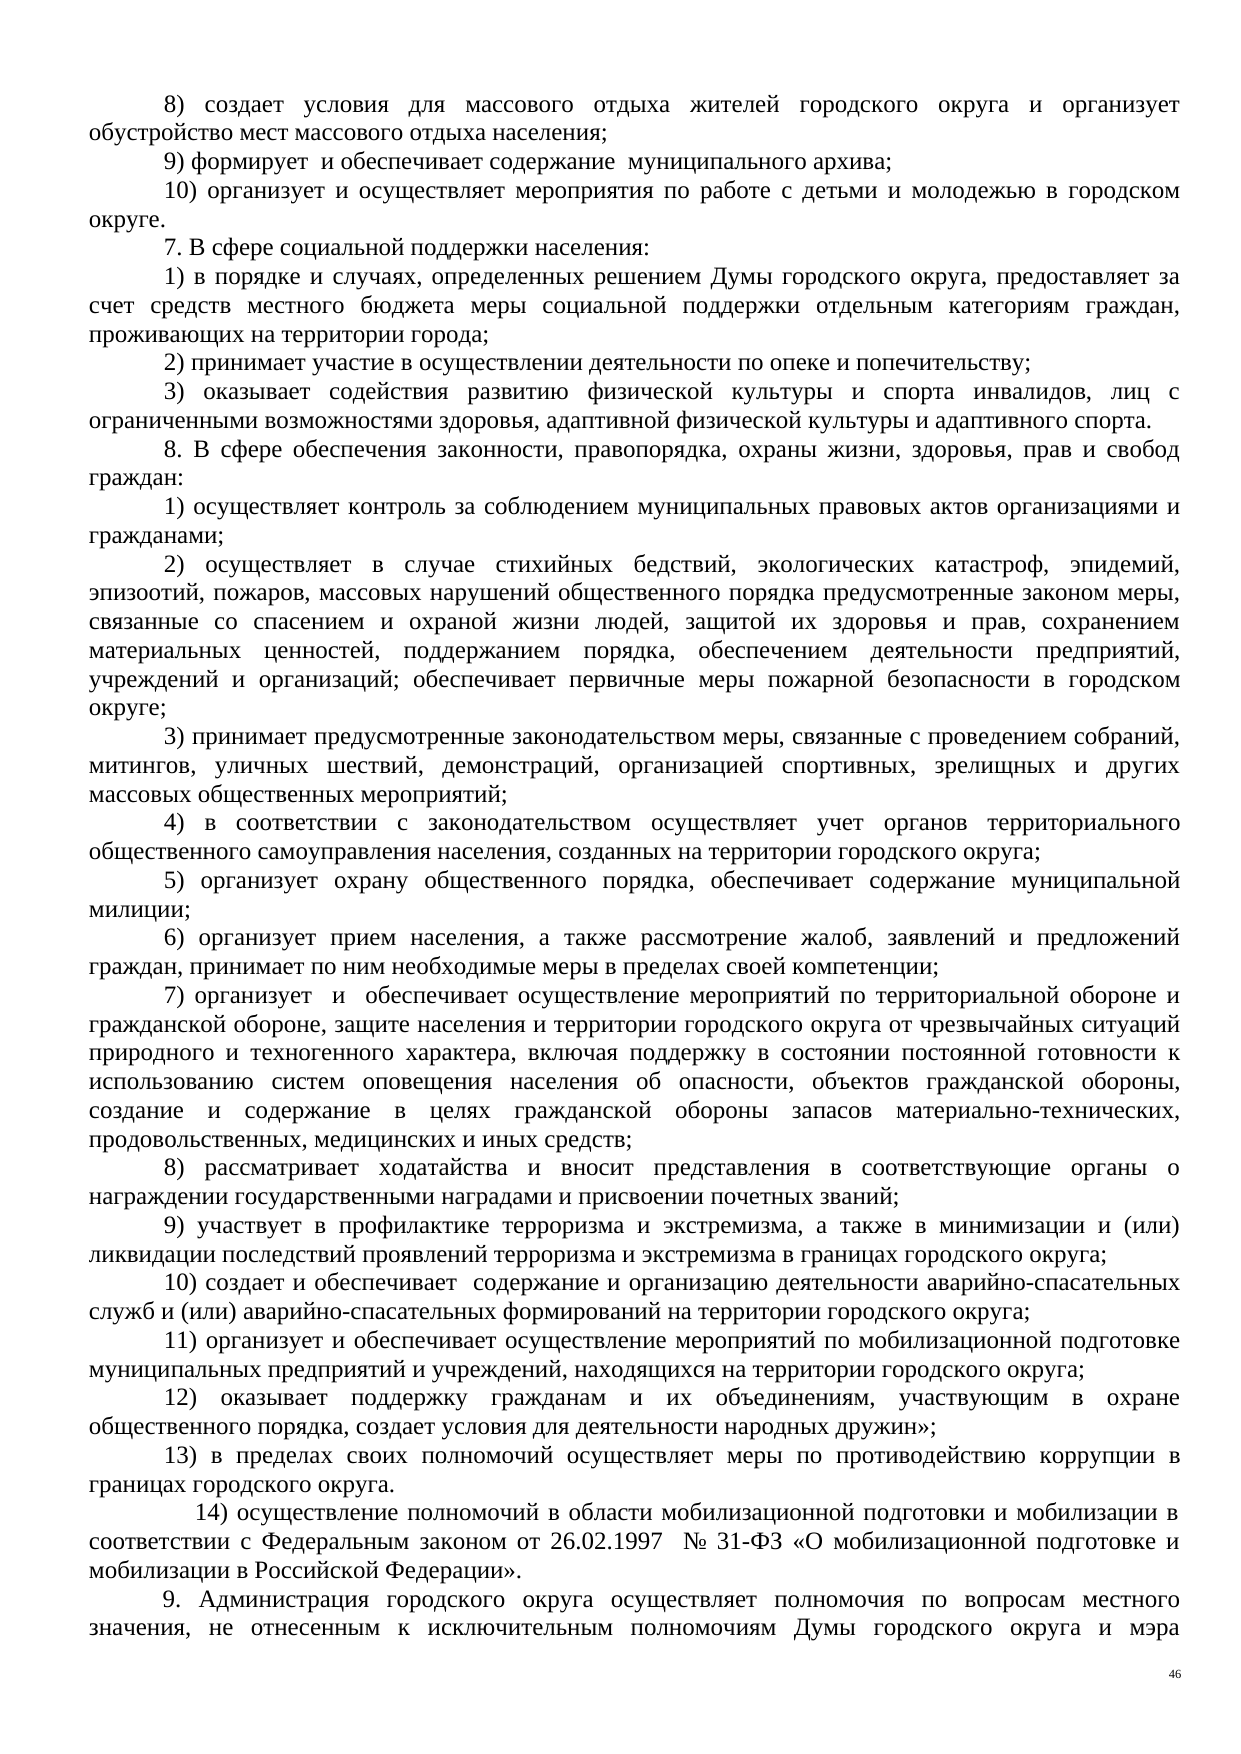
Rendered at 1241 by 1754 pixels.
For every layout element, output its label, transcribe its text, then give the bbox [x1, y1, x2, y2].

text 7. В сфере социальной поддержки населения: [89, 232, 1181, 261]
text 1) осуществляет контроль за соблюдением муниципальных правовых актов организациями и гражданами; [89, 491, 1181, 549]
text 10) создает и обеспечивает содержание и организацию деятельности аварийно-спасательных служб и (или) аварийно-спасательных формирований на территории городского округа; [89, 1267, 1181, 1325]
text 11) организует и обеспечивает осуществление мероприятий по мобилизационной подготовке муниципальных предприятий и учреждений, находящихся на территории городского округа; [89, 1325, 1181, 1382]
text 8) создает условия для массового отдыха жителей городского округа и организует обустройство мест массового отдыха населения; [89, 89, 1181, 146]
text 9) участвует в профилактике терроризма и экстремизма, а также в минимизации и (или) ликвидации последствий проявлений терроризма и экстремизма в границах городского округа; [89, 1210, 1181, 1267]
text 14) осуществление полномочий в области мобилизационной подготовки и мобилизации в соответствии с Федеральным законом от 26.02.1997 № 31-ФЗ «О мобилизационной подготовке и мобилизации в Российской Федерации». [89, 1497, 1181, 1584]
text 13) в пределах своих полномочий осуществляет меры по противодействию коррупции в границах городского округа. [89, 1440, 1181, 1497]
text 7) организует и обеспечивает осуществление мероприятий по территориальной обороне и гражданской обороне, защите населения и территории городского округа от чрезвычайных ситуаций природного и техногенного характера, включая поддержку в состоянии постоянной готовности к использованию систем оповещения населения об опасности, объектов гражданской обороны, создание и содержание в целях гражданской обороны запасов материально-технических, продовольственных, медицинских и иных средств; [89, 980, 1181, 1152]
text 5) организует охрану общественного порядка, обеспечивает содержание муниципальной милиции; [89, 865, 1181, 922]
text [89, 1584, 1181, 1641]
text 9) формирует и обеспечивает содержание муниципального архива; [89, 146, 1181, 175]
text 12) оказывает поддержку гражданам и их объединениям, участвующим в охране общественного порядка, создает условия для деятельности народных дружин»; [89, 1382, 1181, 1440]
text 2) осуществляет в случае стихийных бедствий, экологических катастроф, эпидемий, эпизоотий, пожаров, массовых нарушений общественного порядка предусмотренные законом меры, связанные со спасением и охраной жизни людей, защитой их здоровья и прав, сохранением материальных ценностей, поддержанием порядка, обеспечением деятельности предприятий, учреждений и организаций; обеспечивает первичные меры пожарной безопасности в городском округе; [89, 549, 1181, 721]
text 6) организует прием населения, а также рассмотрение жалоб, заявлений и предложений граждан, принимает по ним необходимые меры в пределах своей компетенции; [89, 922, 1181, 980]
text 10) организует и осуществляет мероприятия по работе с детьми и молодежью в городском округе. [89, 175, 1181, 232]
text 2) принимает участие в осуществлении деятельности по опеке и попечительству; [89, 347, 1181, 376]
text 1) в порядке и случаях, определенных решением Думы городского округа, предоставляет за счет средств местного бюджета меры социальной поддержки отдельным категориям граждан, проживающих на территории города; [89, 261, 1181, 347]
text 3) оказывает содействия развитию физической культуры и спорта инвалидов, лиц с ограниченными возможностями здоровья, адаптивной физической культуры и адаптивного спорта. [89, 376, 1181, 434]
text 8. В сфере обеспечения законности, правопорядка, охраны жизни, здоровья, прав и свобод граждан: [89, 434, 1181, 491]
text 3) принимает предусмотренные законодательством меры, связанные с проведением собраний, митингов, уличных шествий, демонстраций, организацией спортивных, зрелищных и других массовых общественных мероприятий; [89, 721, 1181, 807]
text 4) в соответствии с законодательством осуществляет учет органов территориального общественного самоуправления населения, созданных на территории городского округа; [89, 807, 1181, 865]
text 8) рассматривает ходатайства и вносит представления в соответствующие органы о награждении государственными наградами и присвоении почетных званий; [89, 1152, 1181, 1210]
